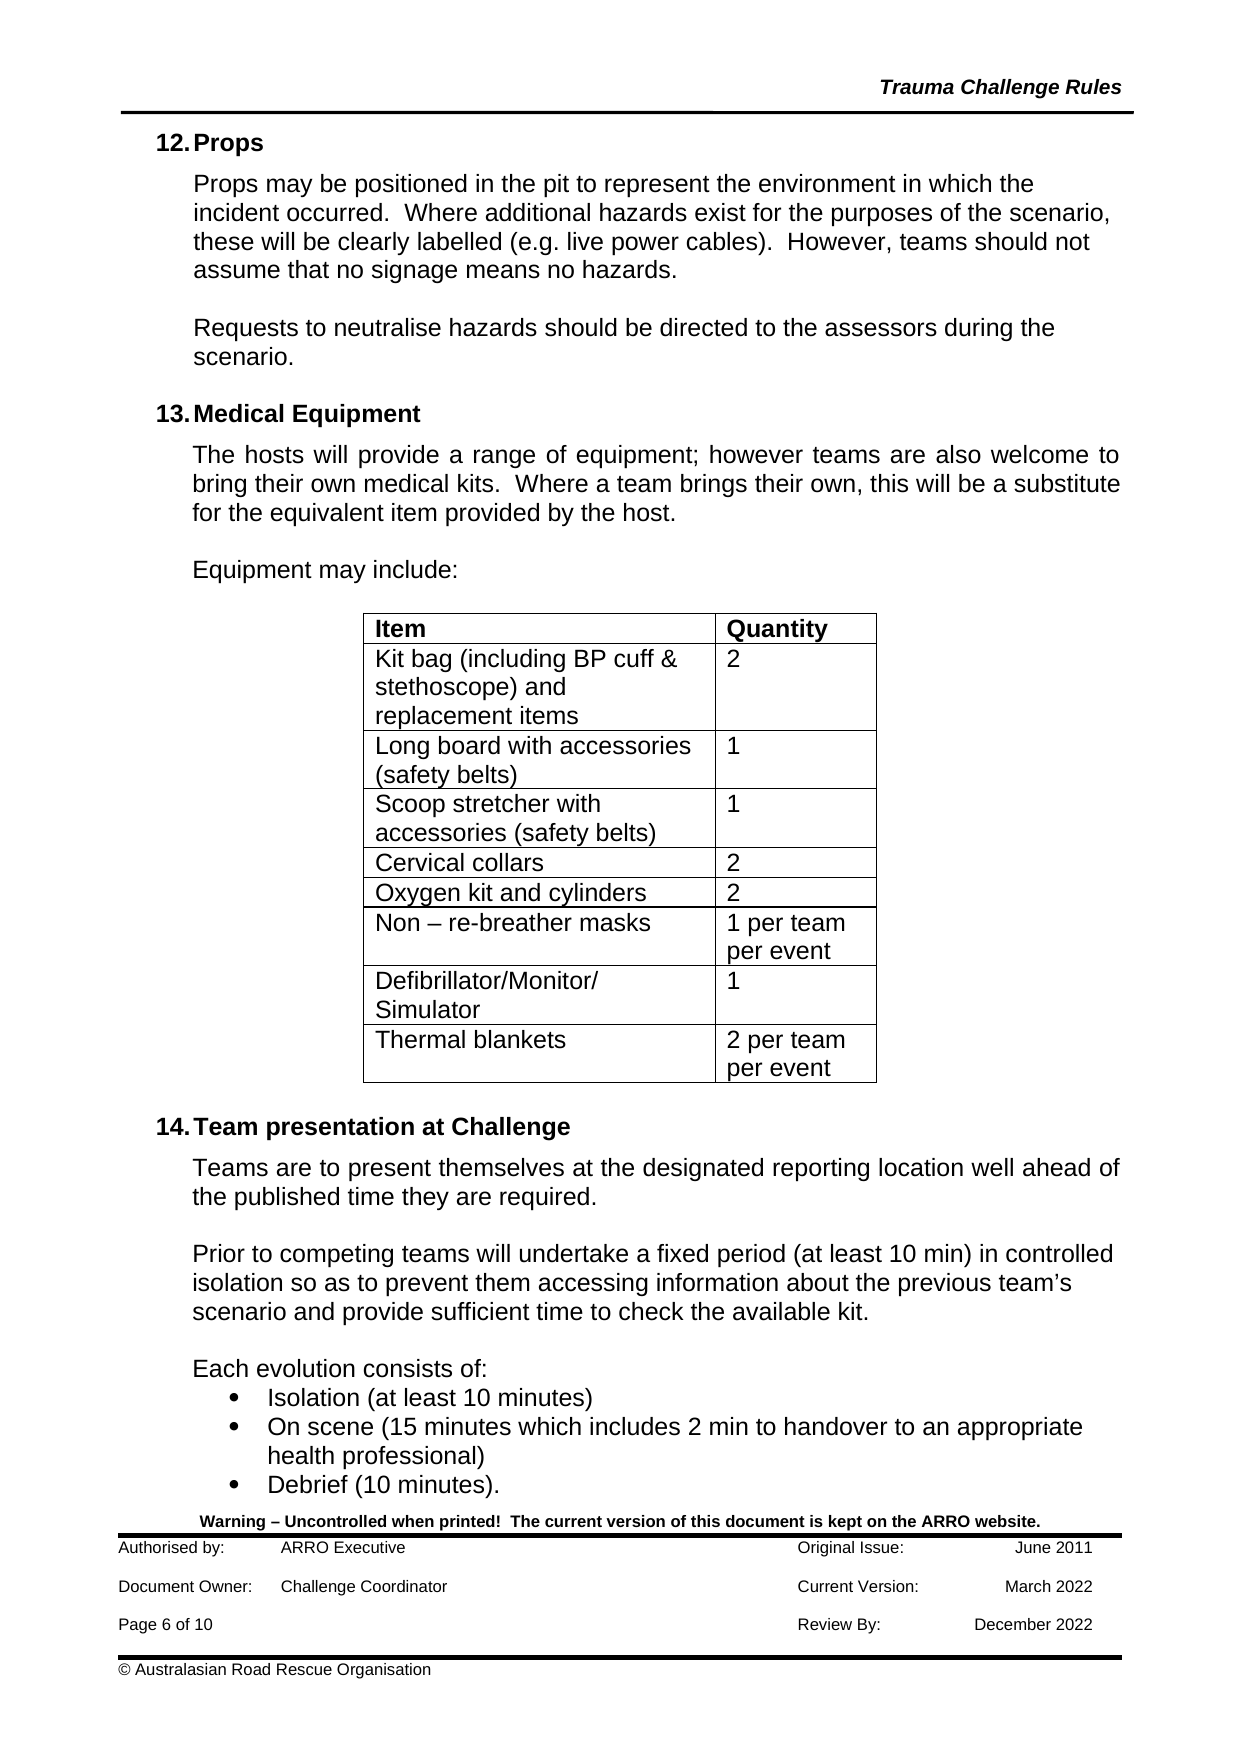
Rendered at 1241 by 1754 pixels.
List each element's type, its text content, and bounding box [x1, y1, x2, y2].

table_cell Cervical collars [364, 848, 715, 877]
table_cell 2 [716, 848, 876, 877]
table_cell Thermal blankets [364, 1025, 715, 1082]
table_cell Scoop stretcher with accessories (safety belts) [364, 789, 715, 847]
table_header Item [364, 614, 715, 642]
text Equipment may include: [192, 555, 1122, 584]
table_cell Long board with accessories (safety belts) [364, 731, 715, 788]
subtitle Medical Equipment [156, 399, 1122, 428]
list Isolation (at least 10 minutes) [229, 1383, 1122, 1412]
text Prior to competing teams will undertake a fixed period (at least 10 min) in controlled isolation so as to prevent them accessing information about the previous team’s scenario and provide sufficient time to check the available kit. [192, 1239, 1122, 1326]
text Props may be positioned in the pit to represent the environment in which the incident occurred. Where additional hazards exist for the purposes of the scenario, these will be clearly labelled (e.g. live power cables). However, teams should not assume that no signage means no hazards. [193, 169, 1122, 284]
text The hosts will provide a range of equipment; however teams are also welcome to bring their own medical kits. Where a team brings their own, this will be a substitute for the equivalent item provided by the host. [192, 440, 1122, 526]
table_cell Defibrillator/Monitor/Simulator [364, 966, 715, 1023]
table_cell 1 per team per event [716, 908, 876, 965]
list On scene (15 minutes which includes 2 min to handover to an appropriate health professional) [229, 1412, 1122, 1469]
table_cell 1 [716, 966, 876, 1023]
list Debrief (10 minutes). [229, 1469, 1122, 1498]
subtitle Props [156, 128, 1122, 156]
table_cell 2 [716, 878, 876, 906]
subtitle Team presentation at Challenge [156, 1112, 1122, 1141]
table_cell 2 per team per event [716, 1025, 876, 1082]
text Teams are to present themselves at the designated reporting location well ahead of the published time they are required. [192, 1153, 1122, 1211]
table_cell Oxygen kit and cylinders [364, 878, 715, 906]
table_header Quantity [716, 614, 876, 642]
table_cell 1 [716, 789, 876, 847]
table_cell 2 [716, 644, 876, 730]
table_cell Non – re-breather masks [364, 908, 715, 965]
text Requests to neutralise hazards should be directed to the assessors during the scenario. [193, 313, 1122, 370]
text Each evolution consists of: [192, 1354, 1122, 1383]
table_cell Kit bag (including BP cuff & stethoscope) and replacement items [364, 644, 715, 730]
table_cell 1 [716, 731, 876, 788]
